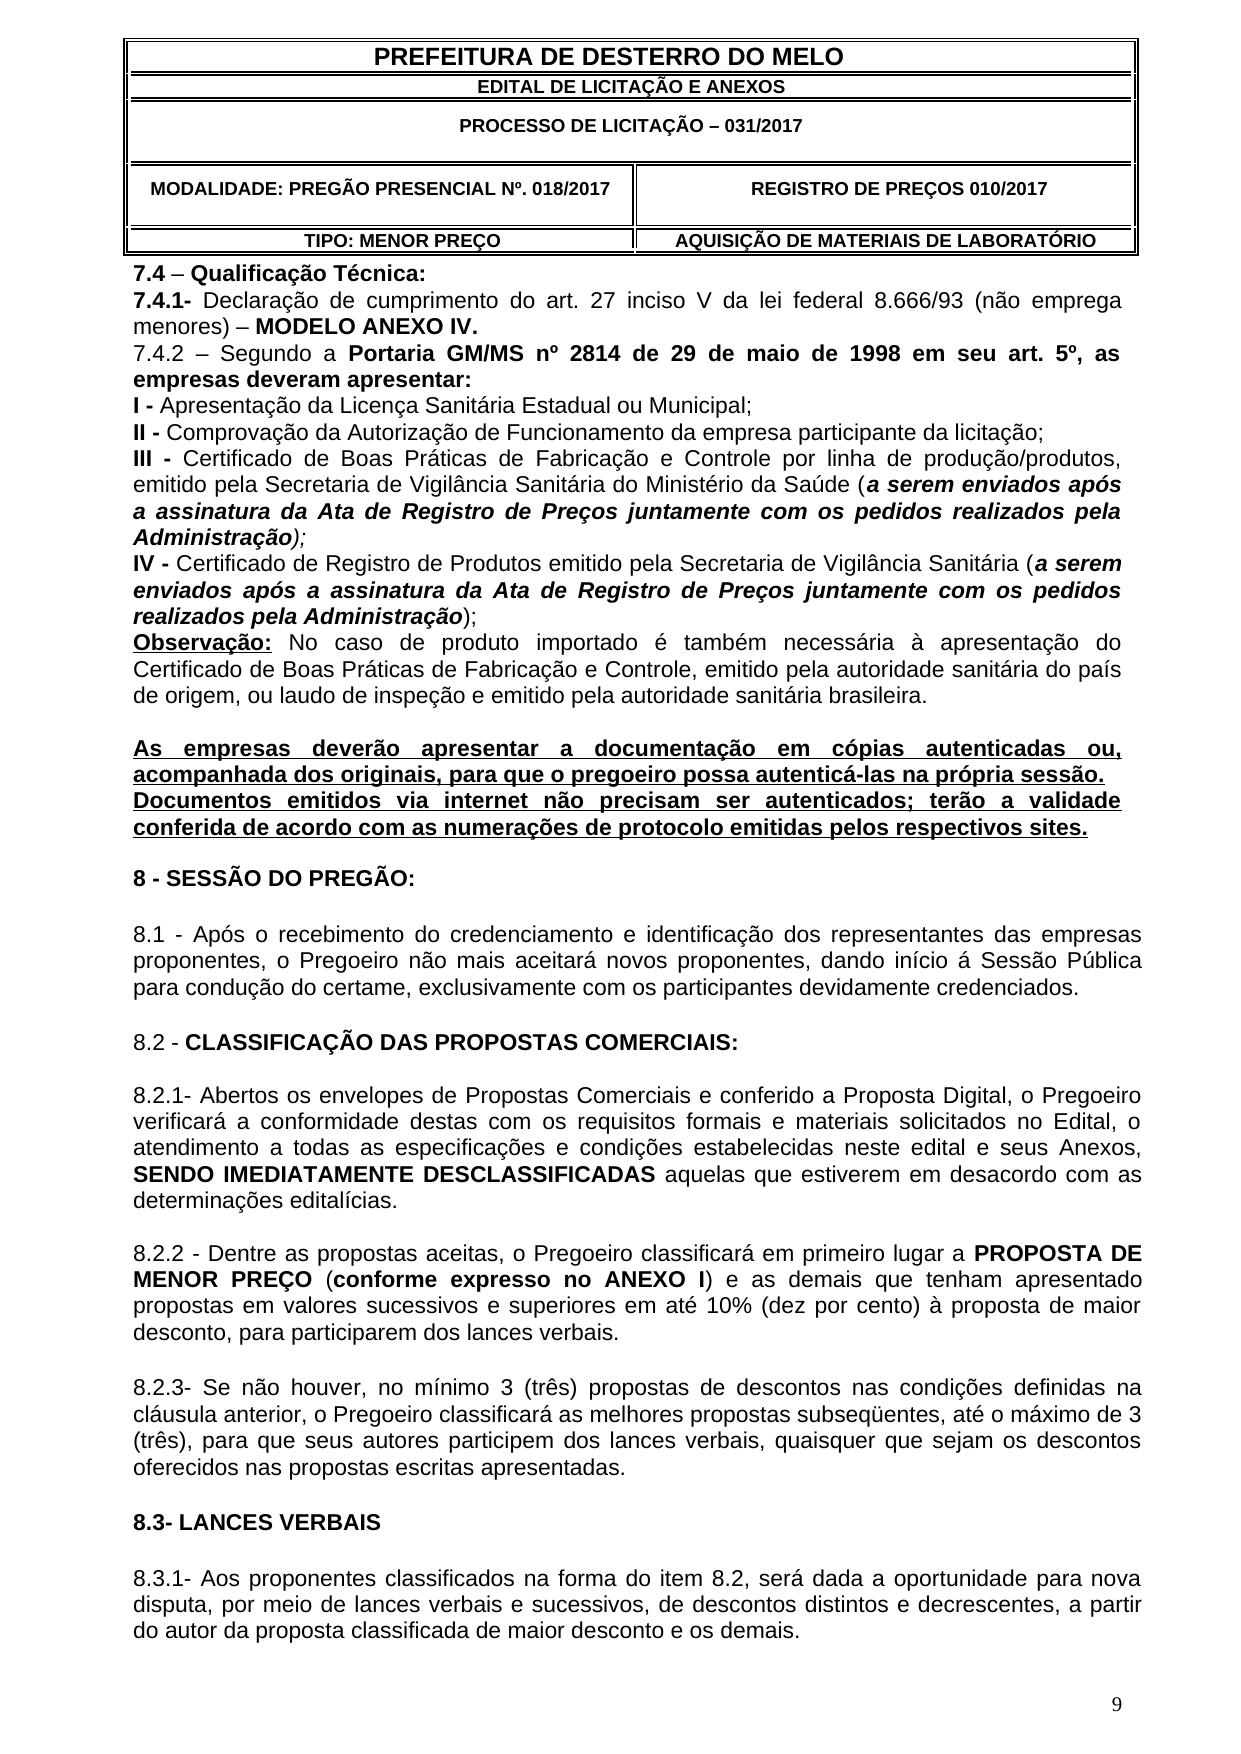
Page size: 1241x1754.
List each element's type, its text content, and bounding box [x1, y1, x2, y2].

text Observação: No caso de produto importado é também necessária à apresentação do Certificado de Boas Práticas de Fabricação e Controle, emitido pela autoridade sanitária do país de origem, ou laudo de inspeção e emitido pela autoridade sanitária brasileira. [133, 629, 1122, 708]
text 8.2.1- Abertos os envelopes de Propostas Comerciais e conferido a Proposta Digital, o Pregoeiro verificará a conformidade destas com os requisitos formais e materiais solicitados no Edital, o atendimento a todas as especificações e condições estabelecidas neste edital e seus Anexos, SENDO IMEDIATAMENTE DESCLASSIFICADAS aquelas que estiverem em desacordo com as determinações editalícias. [133, 1082, 1142, 1213]
text 8.3- LANCES VERBAIS [133, 1509, 1142, 1535]
text III - Certificado de Boas Práticas de Fabricação e Controle por linha de produção/produtos, emitido pela Secretaria de Vigilância Sanitária do Ministério da Saúde (a serem enviados após a assinatura da Ata de Registro de Preços juntamente com os pedidos realizados pela Administração); [133, 445, 1122, 550]
text Documentos emitidos via internet não precisam ser autenticados; terão a validade conferida de acordo com as numerações de protocolo emitidas pelos respectivos sites. [133, 787, 1122, 810]
text 8 - SESSÃO DO PREGÃO: [133, 865, 1142, 892]
text I - Apresentação da Licença Sanitária Estadual ou Municipal; [133, 392, 1122, 418]
text 7.4.2 – Segundo a Portaria GM/MS nº 2814 de 29 de maio de 1998 em seu art. 5º, as empresas deveram apresentar: [133, 339, 1122, 392]
text Documentos emitidos via internet não precisam ser autenticados; terão a validade conferida de acordo com as numerações de protocolo emitidas pelos respectivos sites. [133, 811, 1122, 840]
text 8.1 - Após o recebimento do credenciamento e identificação dos representantes das empresas proponentes, o Pregoeiro não mais aceitará novos proponentes, dando início á Sessão Pública para condução do certame, exclusivamente com os participantes devidamente credenciados. [133, 921, 1142, 1000]
text As empresas deverão apresentar a documentação em cópias autenticadas ou, acompanhada dos originais, para que o pregoeiro possa autenticá-las na própria sessão. [133, 735, 1122, 758]
text IV - Certificado de Registro de Produtos emitido pela Secretaria de Vigilância Sanitária (a serem enviados após a assinatura da Ata de Registro de Preços juntamente com os pedidos realizados pela Administração); [133, 550, 1122, 629]
text 8.2 - CLASSIFICAÇÃO DAS PROPOSTAS COMERCIAIS: [133, 1029, 1142, 1055]
text 7.4 – Qualificação Técnica: [133, 260, 1122, 287]
text 7.4.1- Declaração de cumprimento do art. 27 inciso V da lei federal 8.666/93 (não emprega menores) – MODELO ANEXO IV. [133, 287, 1122, 339]
text 8.2.2 - Dentre as propostas aceitas, o Pregoeiro classificará em primeiro lugar a PROPOSTA DE MENOR PREÇO (conforme expresso no ANEXO I) e as demais que tenham apresentado propostas em valores sucessivos e superiores em até 10% (dez por cento) à proposta de maior desconto, para participarem dos lances verbais. [133, 1240, 1142, 1345]
text 8.3.1- Aos proponentes classificados na forma do item 8.2, será dada a oportunidade para nova disputa, por meio de lances verbais e sucessivos, de descontos distintos e decrescentes, a partir do autor da proposta classificada de maior desconto e os demais. [133, 1564, 1142, 1643]
text As empresas deverão apresentar a documentação em cópias autenticadas ou, acompanhada dos originais, para que o pregoeiro possa autenticá-las na própria sessão. [133, 759, 1122, 787]
text II - Comprovação da Autorização de Funcionamento da empresa participante da licitação; [133, 418, 1122, 445]
text 8.2.3- Se não houver, no mínimo 3 (três) propostas de descontos nas condições definidas na cláusula anterior, o Pregoeiro classificará as melhores propostas subseqüentes, até o máximo de 3 (três), para que seus autores participem dos lances verbais, quaisquer que sejam os descontos oferecidos nas propostas escritas apresentadas. [133, 1374, 1142, 1480]
